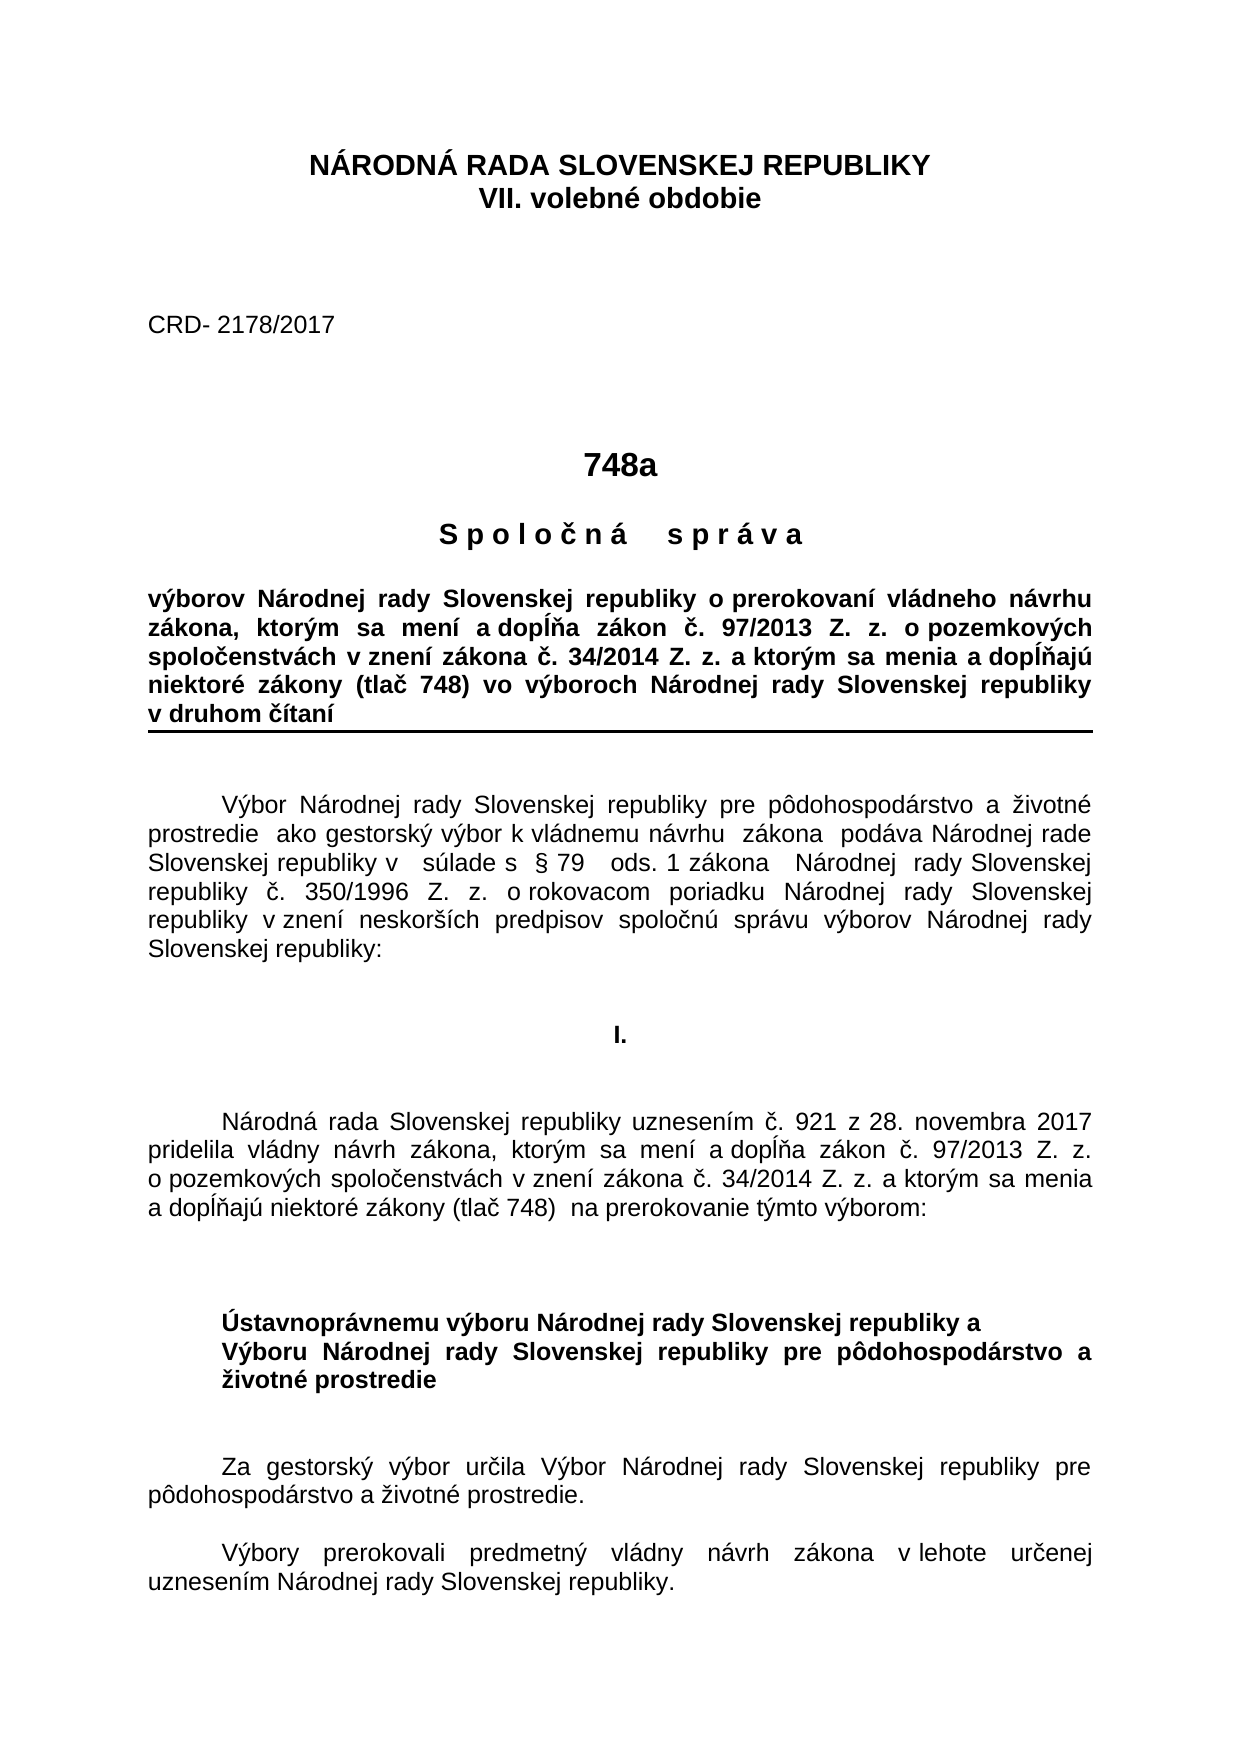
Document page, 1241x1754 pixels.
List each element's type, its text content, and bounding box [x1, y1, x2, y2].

text Výbory prerokovali predmetný vládny návrh zákona v lehote určenej uznesením Národnej rady Slovenskej republiky. [148, 1538, 1093, 1595]
text Národná rada Slovenskej republiky uznesením č. 921 z 28. novembra 2017 pridelila vládny návrh zákona, ktorým sa mení a dopĺňa zákon č. 97/2013 Z. z. o pozemkových spoločenstvách v znení zákona č. 34/2014 Z. z. a ktorým sa menia a dopĺňajú niektoré zákony (tlač 748) na prerokovanie týmto výborom: [148, 1107, 1093, 1222]
text S p o l o č n á s p r á v a [148, 517, 1093, 550]
text Za gestorský výbor určila Výbor Národnej rady Slovenskej republiky pre pôdohospodárstvo a životné prostredie. [148, 1452, 1093, 1509]
title NÁRODNÁ RADA SLOVENSKEJ REPUBLIKY [148, 148, 1093, 181]
text Výbor Národnej rady Slovenskej republiky pre pôdohospodárstvo a životné prostredie ako gestorský výbor k vládnemu návrhu zákona podáva Národnej rade Slovenskej republiky v súlade s § 79 ods. 1 zákona Národnej rady Slovenskej republiky č. 350/1996 Z. z. o rokovacom poriadku Národnej rady Slovenskej republiky v znení neskorších predpisov spoločnú správu výborov Národnej rady Slovenskej republiky: [148, 790, 1093, 963]
text 748a [148, 445, 1093, 483]
text VII. volebné obdobie [148, 181, 1093, 215]
text CRD- 2178/2017 [148, 311, 1093, 339]
text výborov Národnej rady Slovenskej republiky o prerokovaní vládneho návrhu zákona, ktorým sa mení a dopĺňa zákon č. 97/2013 Z. z. o pozemkových spoločenstvách v znení zákona č. 34/2014 Z. z. a ktorým sa menia a dopĺňajú niektoré zákony (tlač 748) vo výboroch Národnej rady Slovenskej republiky v druhom čítaní [148, 584, 1093, 730]
text Ústavnoprávnemu výboru Národnej rady Slovenskej republiky a [148, 1308, 1093, 1337]
text I. [148, 1020, 1093, 1049]
text Výboru Národnej rady Slovenskej republiky pre pôdohospodárstvo a životné prostredie [221, 1337, 1093, 1394]
